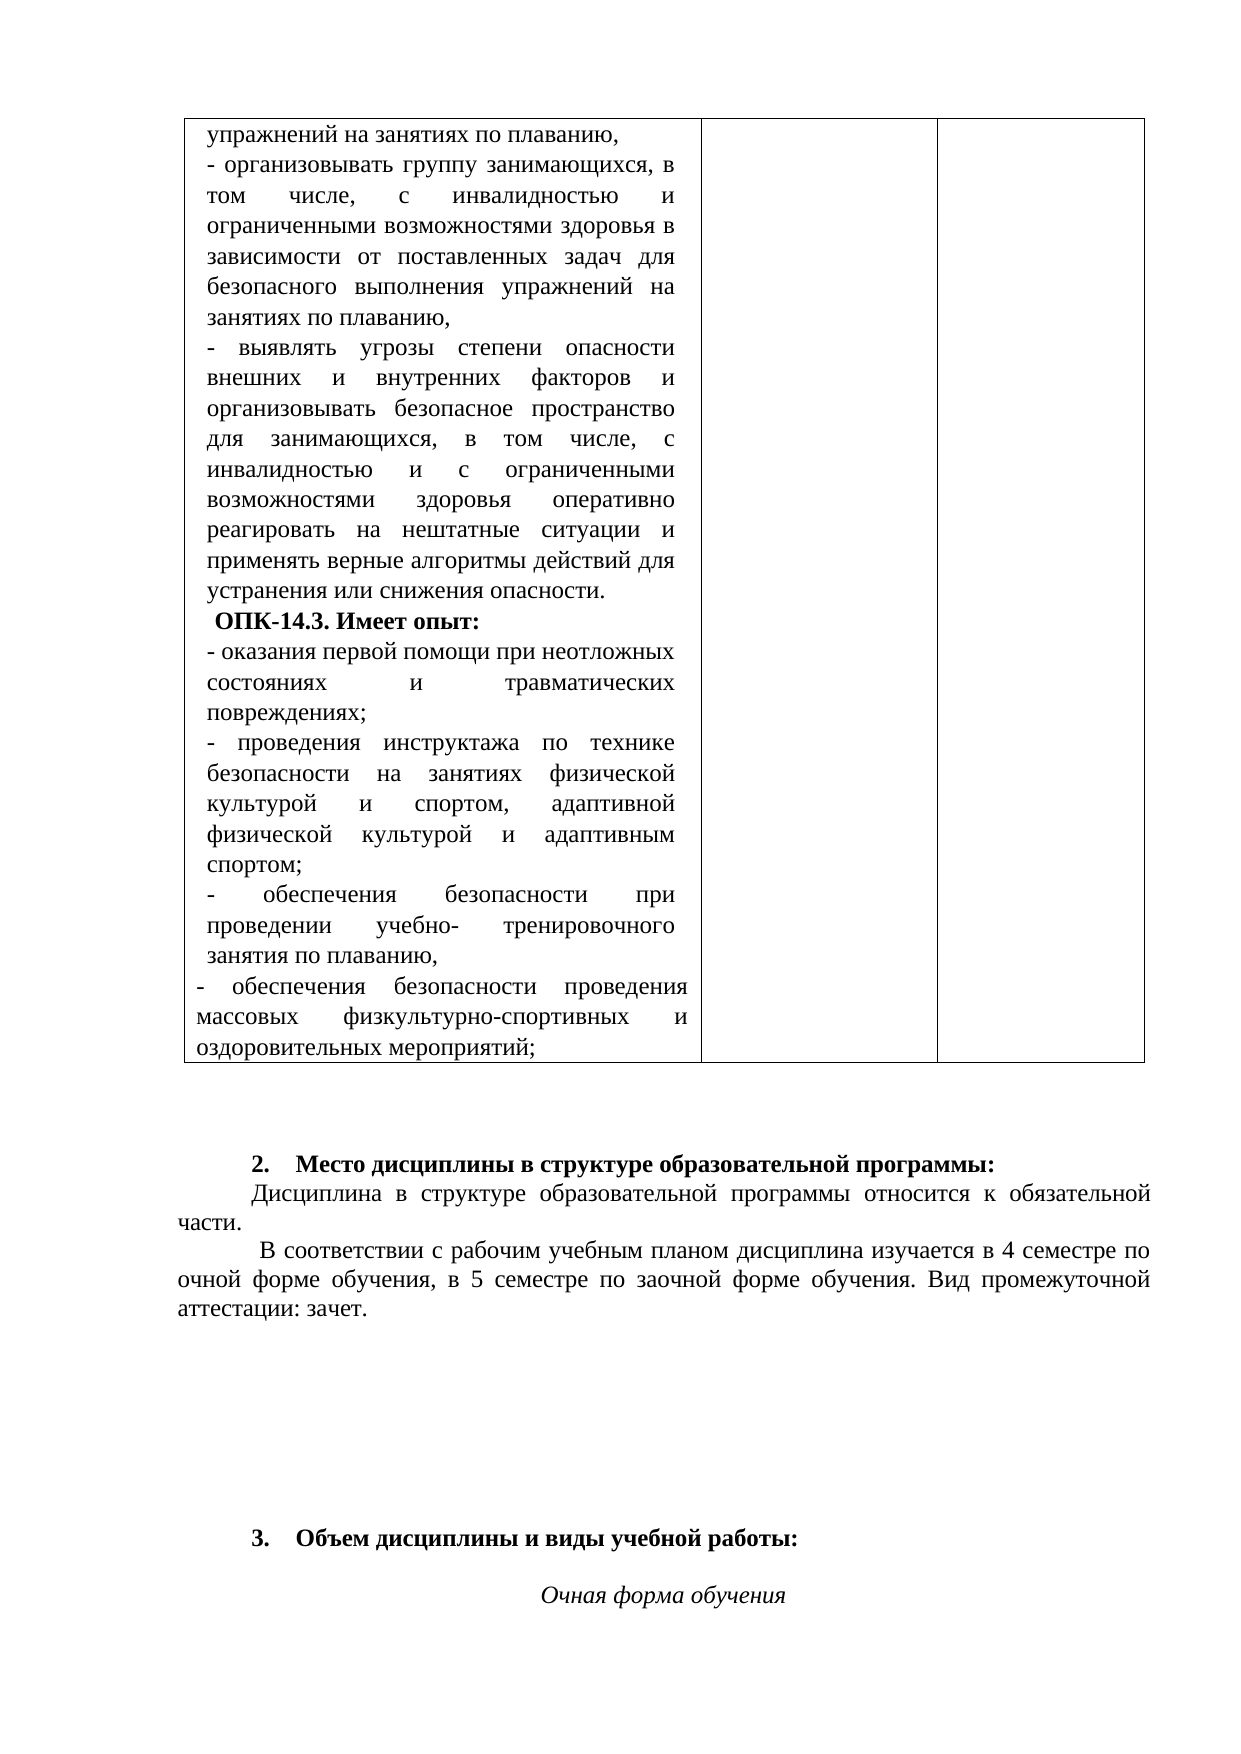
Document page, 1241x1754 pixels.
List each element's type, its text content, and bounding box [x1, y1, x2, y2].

text Дисциплина в структуре образовательной программы относится к обязательной части. [177, 1178, 1152, 1235]
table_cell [938, 119, 1144, 1062]
text Очная форма обучения [177, 1580, 1152, 1609]
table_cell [702, 119, 937, 1062]
text В соответствии с рабочим учебным планом дисциплина изучается в 4 семестре по очной форме обучения, в 5 семестре по заочной форме обучения. Вид промежуточной аттестации: зачет. [177, 1235, 1152, 1322]
list Место дисциплины в структуре образовательной программы: [177, 1149, 1152, 1178]
list Объем дисциплины и виды учебной работы: [177, 1523, 1152, 1552]
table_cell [185, 119, 701, 1062]
